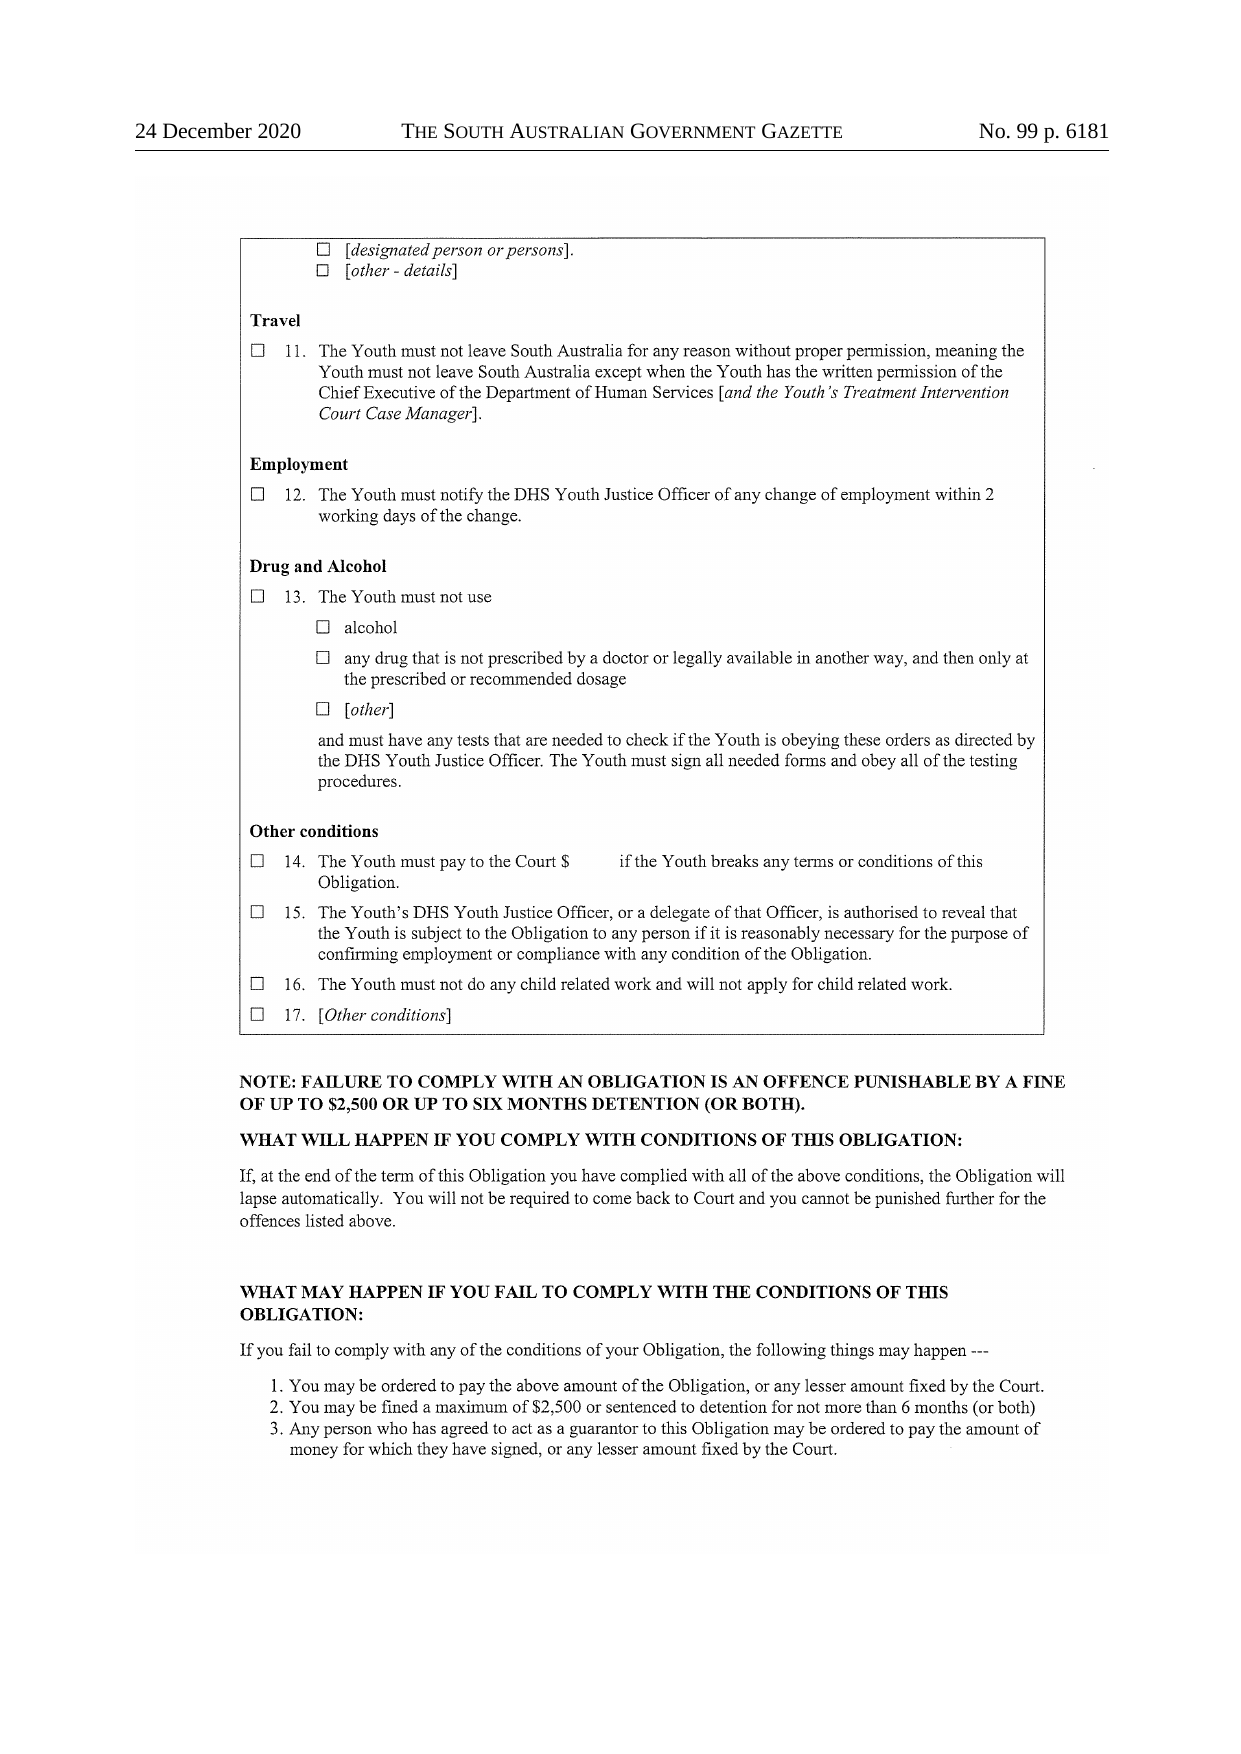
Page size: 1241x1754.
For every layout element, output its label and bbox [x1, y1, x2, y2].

picture [134, 176, 1110, 1554]
